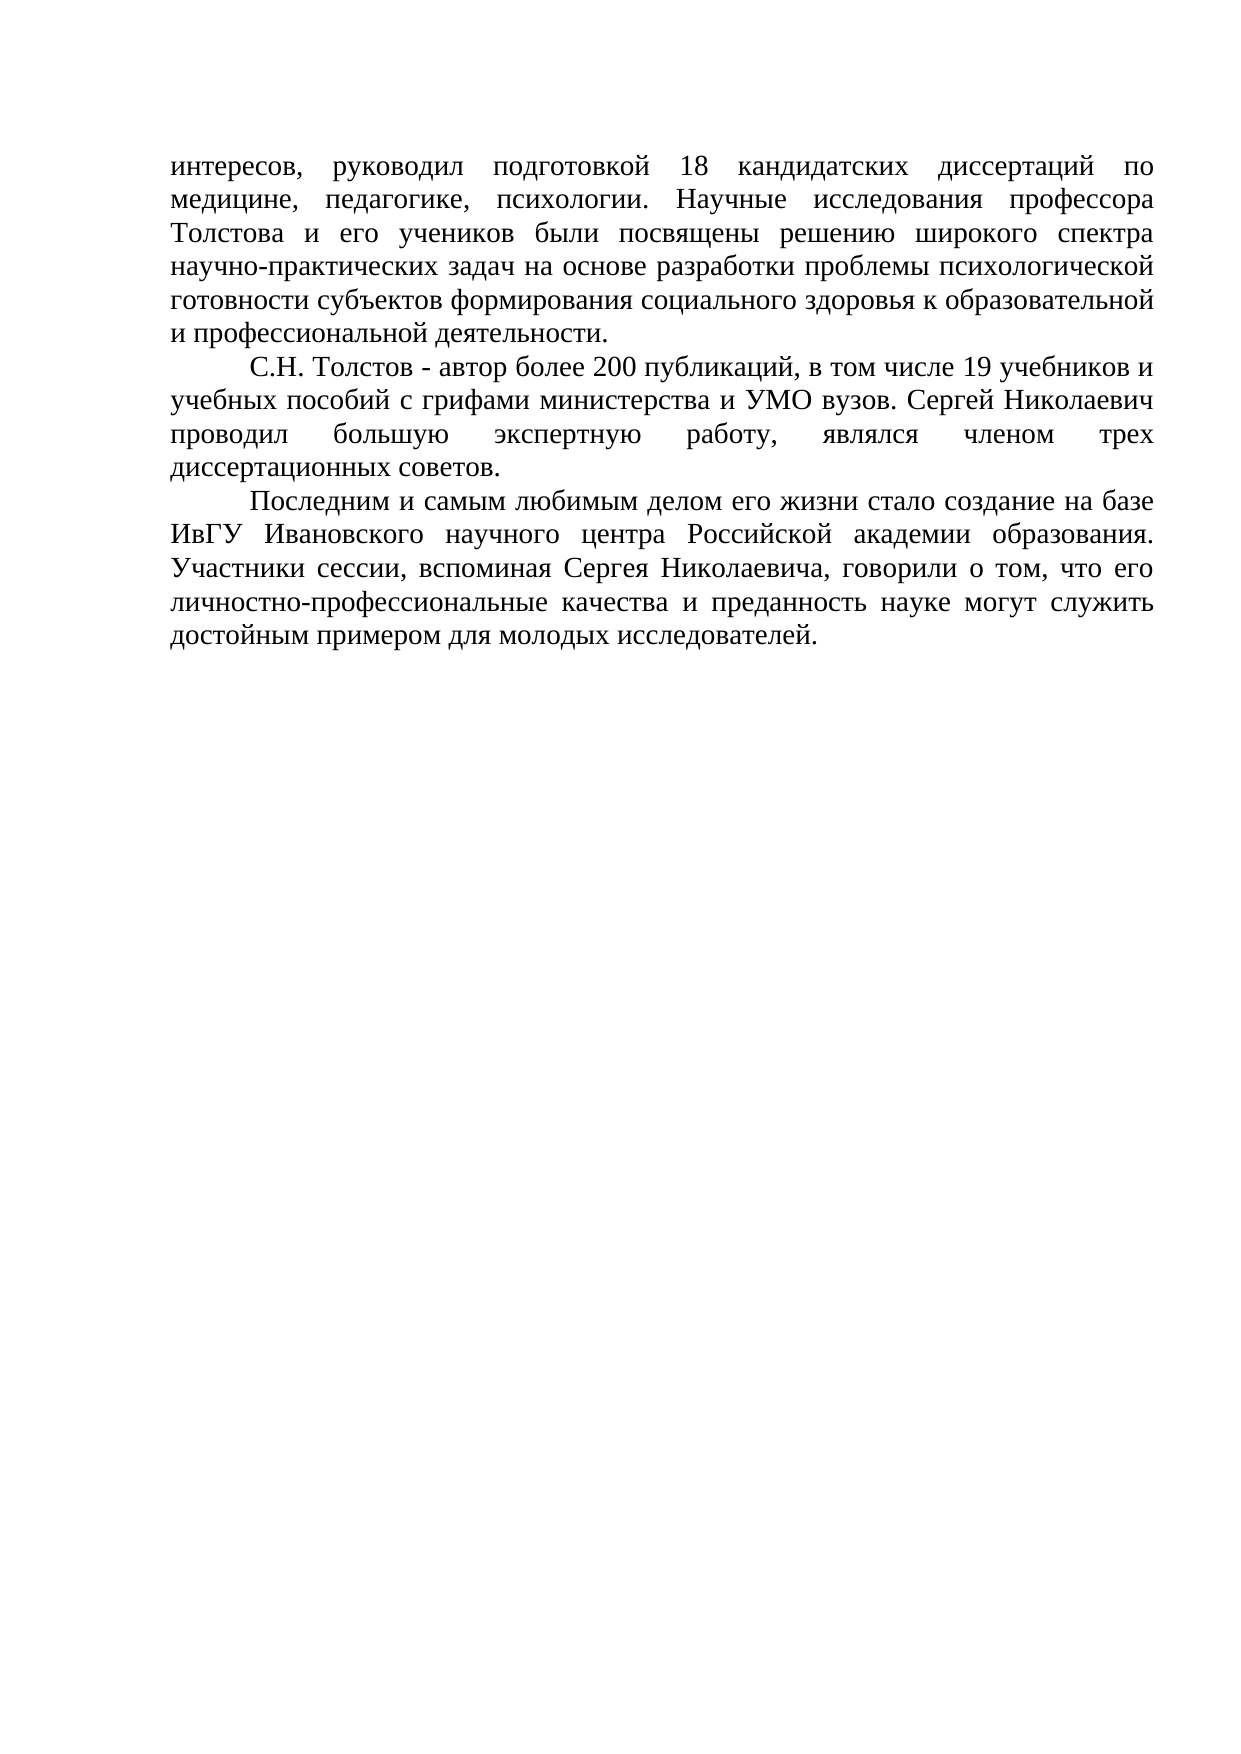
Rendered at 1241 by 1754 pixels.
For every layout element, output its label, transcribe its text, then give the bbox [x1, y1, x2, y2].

text Последним и самым любимым делом его жизни стало создание на базе ИвГУ Ивановского научного центра Российской академии образования. Участники сессии, вспоминая Сергея Николаевича, говорили о том, что его личностно-профессиональные качества и преданность науке могут служить достойным примером для молодых исследователей. [170, 483, 1155, 651]
text С.Н. Толстов - автор более 200 публикаций, в том числе 19 учебников и учебных пособий с грифами министерства и УМО вузов. Сергей Николаевич проводил большую экспертную работу, являлся членом трех диссертационных советов. [170, 349, 1155, 483]
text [170, 148, 1155, 349]
